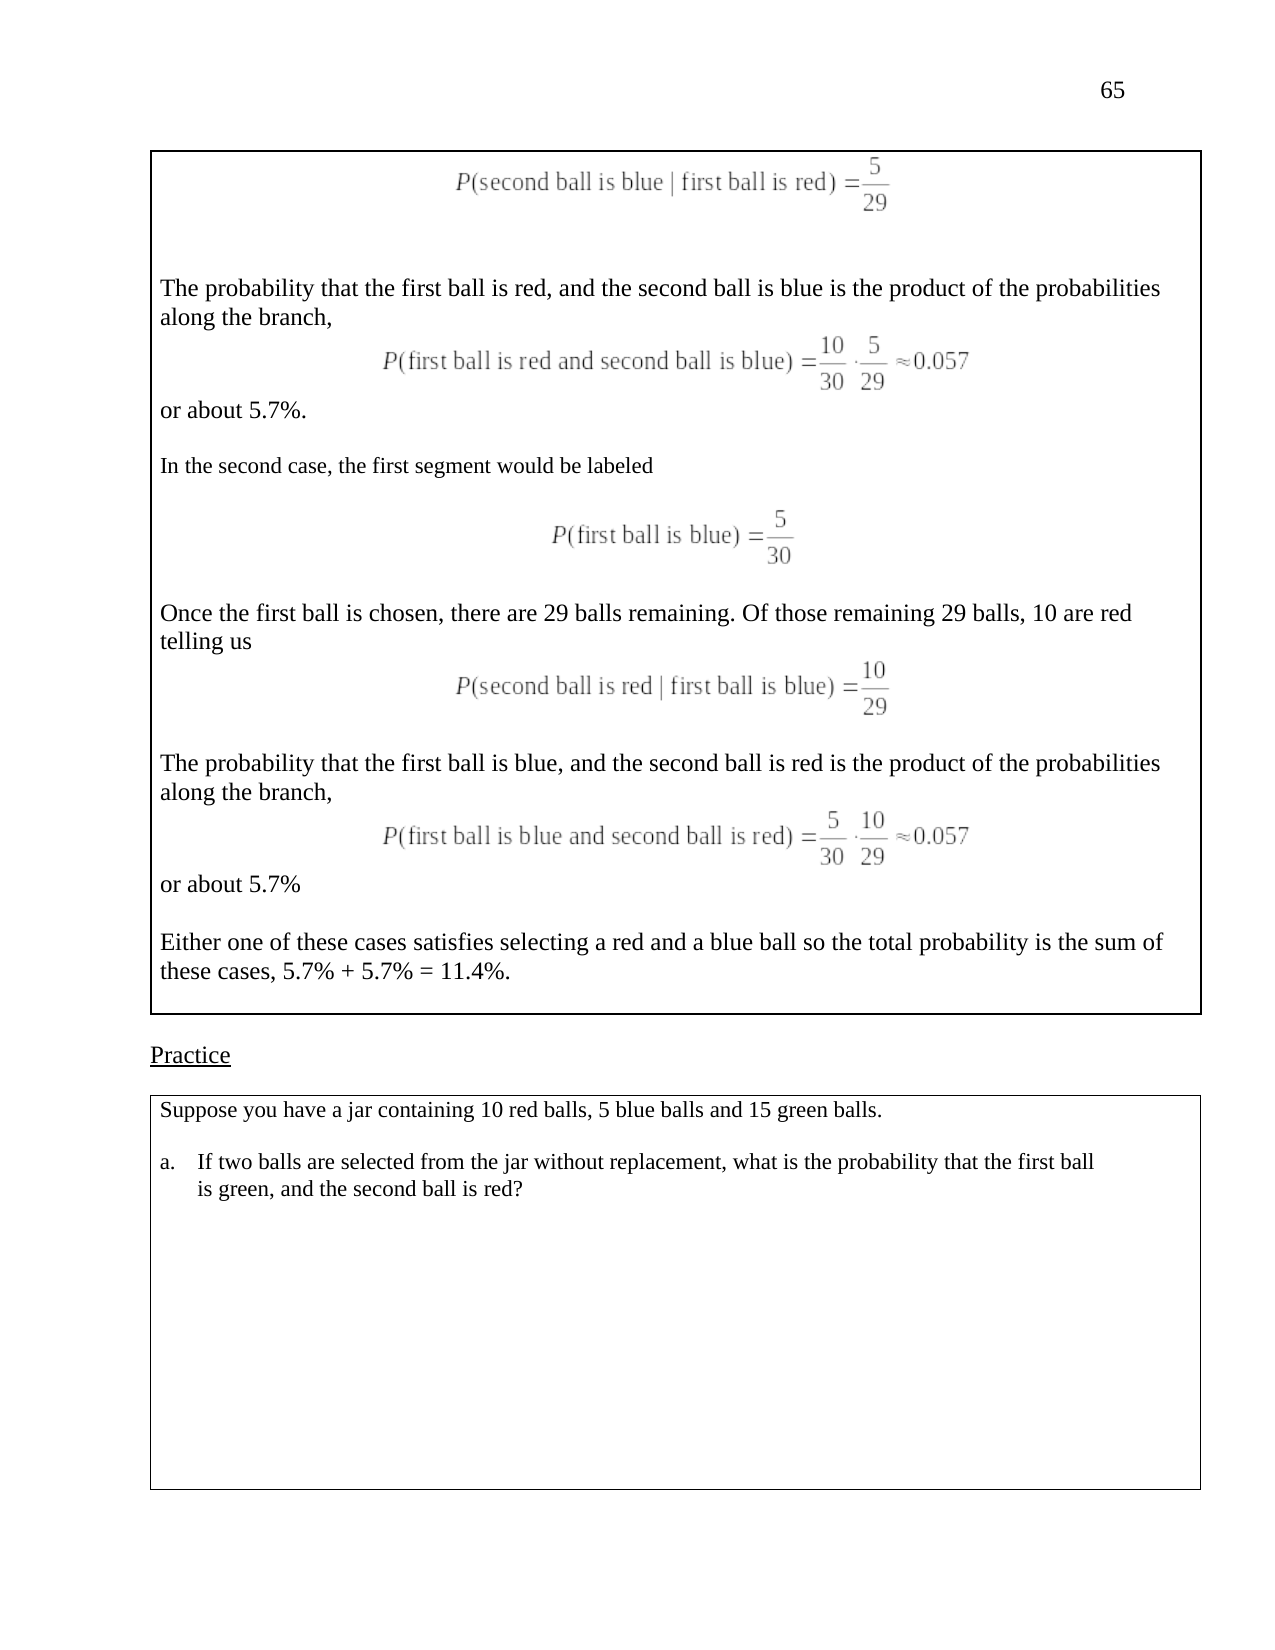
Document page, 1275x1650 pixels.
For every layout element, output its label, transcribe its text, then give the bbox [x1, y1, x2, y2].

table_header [152, 152, 1200, 1013]
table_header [151, 1096, 1200, 1489]
text Practice [150, 1040, 1125, 1069]
